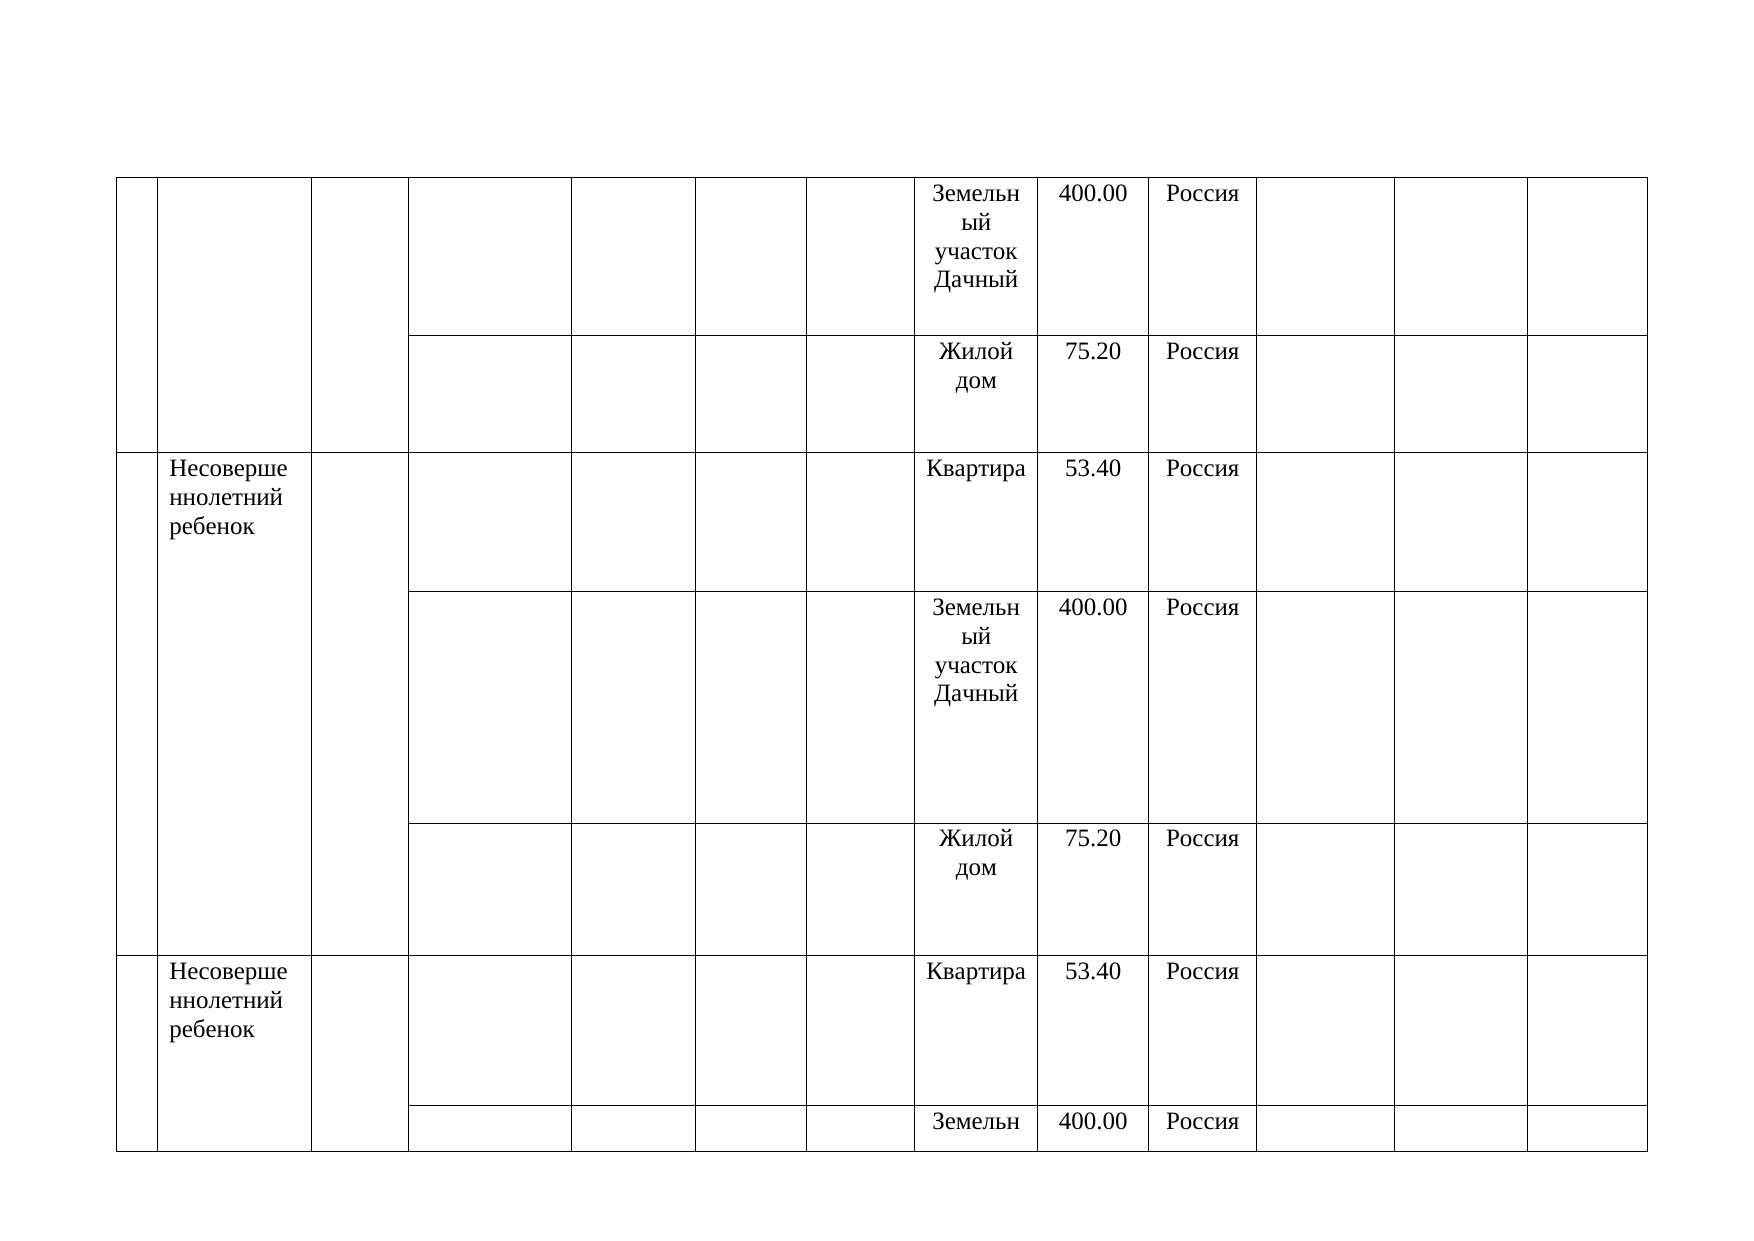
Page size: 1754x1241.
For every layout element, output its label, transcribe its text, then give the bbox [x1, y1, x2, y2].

table_cell [1528, 178, 1647, 335]
table_cell [807, 178, 914, 335]
table_cell [117, 178, 157, 452]
table_cell [696, 824, 806, 955]
table_cell [409, 1106, 571, 1151]
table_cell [158, 178, 311, 452]
table_cell Россия [1149, 336, 1256, 452]
table_cell [409, 824, 571, 955]
table_cell [1528, 956, 1647, 1105]
table_cell [1528, 1106, 1647, 1151]
table_cell 53.40 [1038, 956, 1148, 1105]
table_cell [1528, 824, 1647, 955]
table_cell [696, 1106, 806, 1151]
table_cell 53.40 [1038, 453, 1148, 591]
table_cell [1257, 178, 1394, 335]
table_cell [1528, 336, 1647, 452]
table_cell [117, 956, 157, 1151]
table_cell Россия [1149, 453, 1256, 591]
table_cell 400.00 [1038, 178, 1148, 335]
table_cell Несовершеннолетний ребенок [158, 956, 311, 1151]
table_cell [1395, 453, 1527, 591]
table_cell [1395, 824, 1527, 955]
table_cell [807, 592, 914, 822]
table_cell [409, 956, 571, 1105]
table_cell [312, 178, 408, 452]
table_cell [572, 178, 695, 335]
table_cell [312, 453, 408, 955]
table_cell 75.20 [1038, 824, 1148, 955]
table_cell [572, 956, 695, 1105]
table_cell [696, 336, 806, 452]
table_cell [807, 1106, 914, 1151]
table_cell [696, 453, 806, 591]
table_cell [1257, 956, 1394, 1105]
table_cell [1395, 178, 1527, 335]
table_cell 400.00 [1038, 592, 1148, 822]
table_cell Квартира [915, 453, 1037, 591]
table_cell Квартира [915, 956, 1037, 1105]
table_cell Россия [1149, 824, 1256, 955]
table_cell Земельный участок Дачный [915, 592, 1037, 822]
table_cell [572, 453, 695, 591]
table_cell [807, 824, 914, 955]
table_cell Россия [1149, 956, 1256, 1105]
table_cell [572, 336, 695, 452]
table_cell [807, 453, 914, 591]
table_cell 75.20 [1038, 336, 1148, 452]
table_cell [1395, 1106, 1527, 1151]
table_cell [1257, 592, 1394, 822]
table_cell [409, 336, 571, 452]
table_cell [807, 336, 914, 452]
table_cell [572, 1106, 695, 1151]
table_cell [696, 592, 806, 822]
table_cell Земельный участок Дачный [915, 178, 1037, 335]
table_cell Жилой дом [915, 336, 1037, 452]
table_cell [1528, 592, 1647, 822]
table_cell [409, 592, 571, 822]
table_cell [117, 453, 157, 955]
table_cell [696, 178, 806, 335]
table_cell [312, 956, 408, 1151]
table_cell [572, 592, 695, 822]
table_cell [1257, 336, 1394, 452]
table_cell Россия [1149, 178, 1256, 335]
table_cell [915, 1106, 1037, 1151]
table_cell [1528, 453, 1647, 591]
table_cell [807, 956, 914, 1105]
table_cell Несовершеннолетний ребенок [158, 453, 311, 955]
table_cell [696, 956, 806, 1105]
table_cell [1257, 453, 1394, 591]
table_cell Жилой дом [915, 824, 1037, 955]
table_cell [1257, 1106, 1394, 1151]
table_cell [1395, 336, 1527, 452]
table_cell [1395, 592, 1527, 822]
table_cell [1395, 956, 1527, 1105]
table_cell [1257, 824, 1394, 955]
table_cell [409, 453, 571, 591]
table_cell [572, 824, 695, 955]
table_cell Россия [1149, 1106, 1256, 1151]
table_cell Россия [1149, 592, 1256, 822]
table_cell 400.00 [1038, 1106, 1148, 1151]
table_cell [409, 178, 571, 335]
